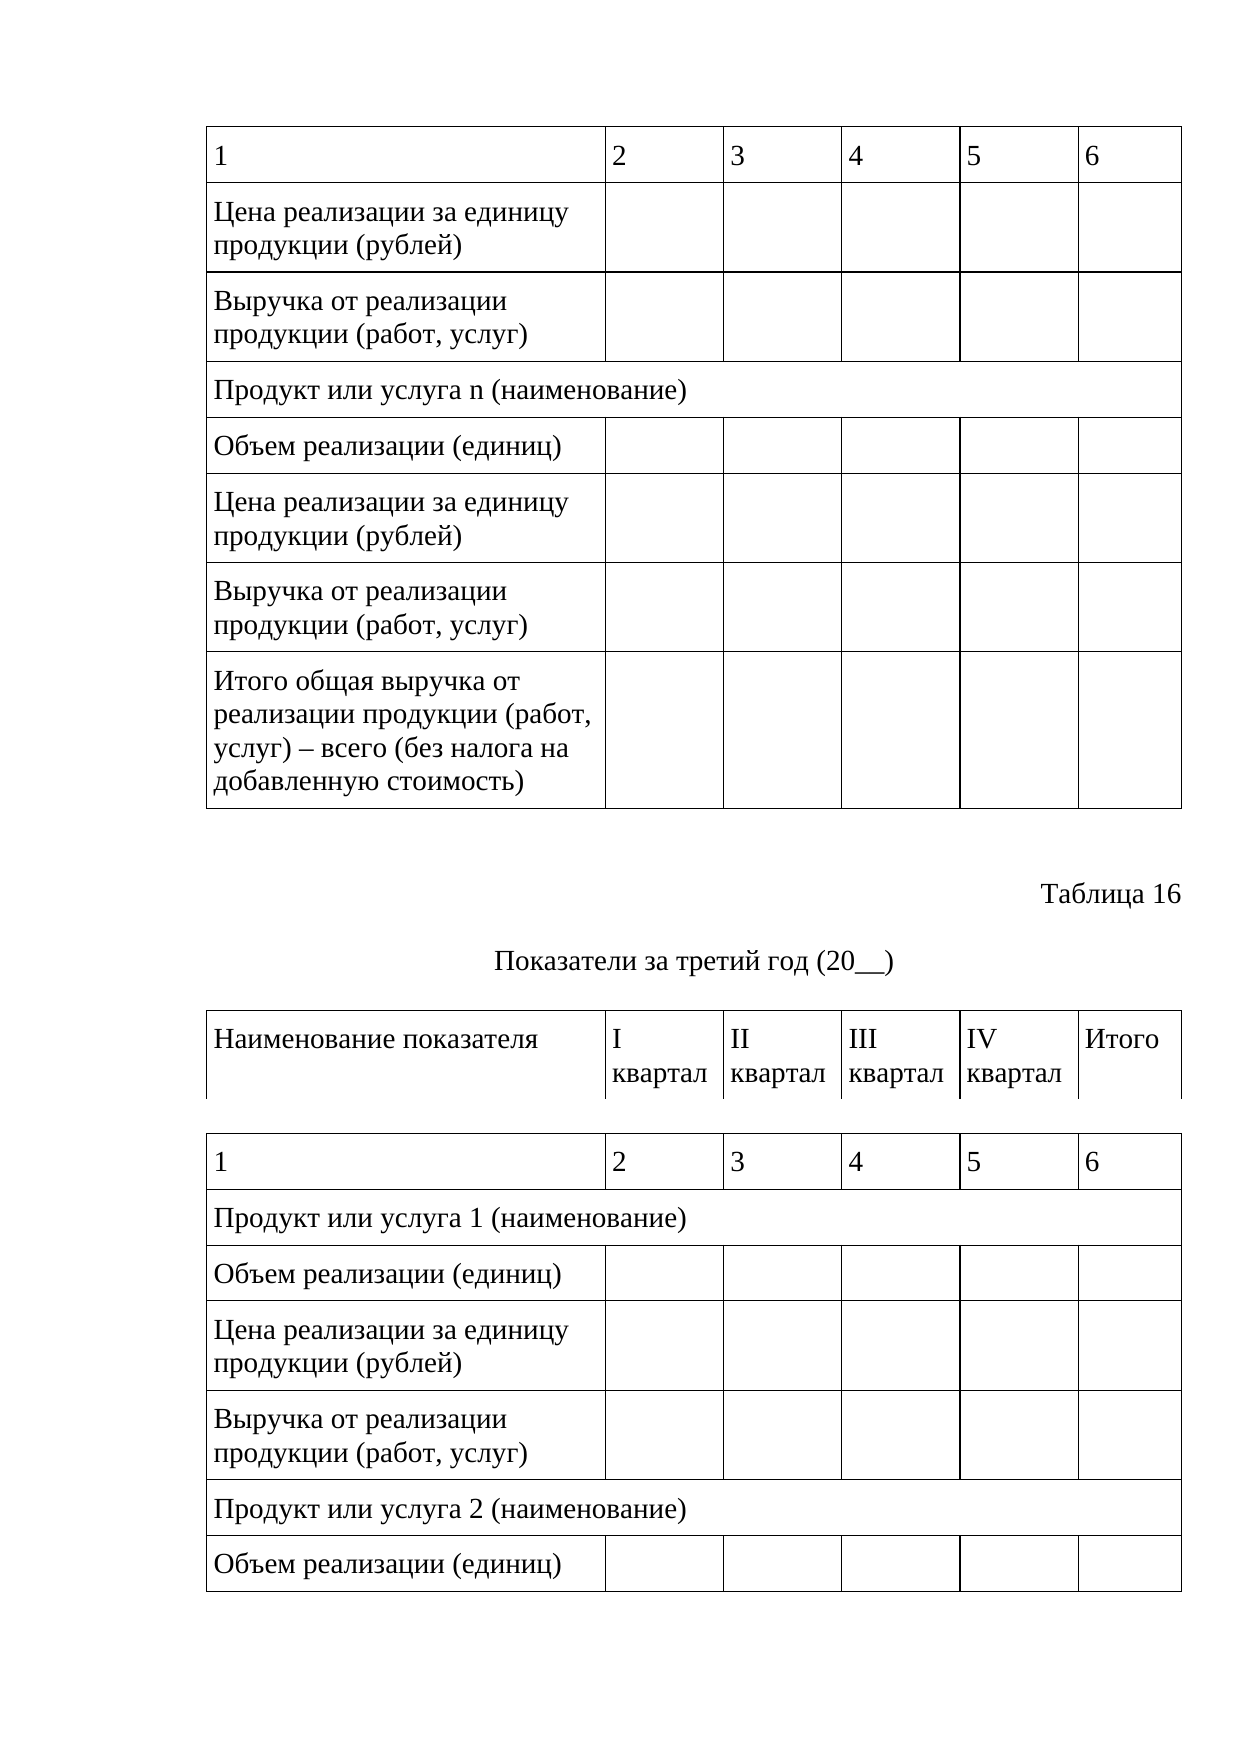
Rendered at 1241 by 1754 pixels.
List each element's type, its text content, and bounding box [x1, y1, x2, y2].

table_header Наименование показателя [207, 1011, 605, 1099]
table_cell [724, 418, 841, 472]
table_cell [842, 1391, 959, 1479]
table_cell [1079, 1391, 1181, 1479]
table_cell [961, 273, 1078, 361]
text Таблица 16 [207, 876, 1181, 909]
table_cell [1079, 474, 1181, 562]
table_cell [606, 1246, 723, 1300]
table_cell [724, 1301, 841, 1390]
table_cell [724, 1246, 841, 1300]
table_cell [961, 1391, 1078, 1479]
table_cell Объем реализации (единиц) [207, 418, 605, 472]
table_cell [606, 1536, 723, 1591]
table_cell [961, 1301, 1078, 1390]
table_cell Продукт или услуга n (наименование) [207, 362, 1181, 417]
table_header Итого [1079, 1011, 1181, 1099]
table_cell [842, 273, 959, 361]
table_cell [961, 474, 1078, 562]
table_cell [961, 1246, 1078, 1300]
table_cell Продукт или услуга 1 (наименование) [207, 1190, 1181, 1244]
table_cell [842, 563, 959, 651]
table_cell [842, 1536, 959, 1591]
table_cell [1079, 183, 1181, 271]
table_cell [1079, 1301, 1181, 1390]
table_cell [724, 474, 841, 562]
text Показатели за третий год (20__) [207, 943, 1181, 976]
table_cell [724, 1536, 841, 1591]
table_cell [1079, 418, 1181, 472]
table_cell [724, 273, 841, 361]
table_cell [606, 1391, 723, 1479]
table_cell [207, 1301, 605, 1390]
table_cell Объем реализации (единиц) [207, 1536, 605, 1591]
table_header 5 [961, 127, 1078, 182]
table_header 3 [724, 127, 841, 182]
table_cell [842, 183, 959, 271]
table_cell [961, 418, 1078, 472]
table_cell [961, 652, 1078, 808]
table_cell Объем реализации (единиц) [207, 1246, 605, 1300]
table_header 1 [207, 1134, 605, 1189]
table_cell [207, 1391, 605, 1479]
table_cell [724, 183, 841, 271]
table_cell [1079, 1536, 1181, 1591]
table_header 2 [606, 1134, 723, 1189]
table_cell [724, 1391, 841, 1479]
table_cell Продукт или услуга 2 (наименование) [207, 1480, 1181, 1535]
table_cell [842, 1301, 959, 1390]
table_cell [207, 273, 605, 361]
table_header 5 [961, 1134, 1078, 1189]
table_cell [1079, 563, 1181, 651]
table_header II квартал [724, 1011, 841, 1099]
table_cell [842, 652, 959, 808]
table_cell [961, 1536, 1078, 1591]
table_cell [724, 652, 841, 808]
table_header 4 [842, 127, 959, 182]
table_cell [606, 183, 723, 271]
table_cell [1079, 1246, 1181, 1300]
table_header 1 [207, 127, 605, 182]
table_cell [606, 273, 723, 361]
table_cell [842, 1246, 959, 1300]
table_cell [606, 652, 723, 808]
table_header IV квартал [961, 1011, 1078, 1099]
table_cell [842, 474, 959, 562]
table_header 6 [1079, 127, 1181, 182]
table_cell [207, 183, 605, 271]
table_cell [606, 563, 723, 651]
table_cell [961, 183, 1078, 271]
table_cell [606, 1301, 723, 1390]
table_cell [724, 563, 841, 651]
table_header 2 [606, 127, 723, 182]
table_cell [842, 418, 959, 472]
table_cell Итого общая выручка от реализации продукции (работ, услуг) – всего (без налога на добавленную стоимость) [207, 652, 605, 808]
table_header III квартал [842, 1011, 959, 1099]
table_cell [606, 474, 723, 562]
table_cell [961, 563, 1078, 651]
table_cell [1079, 273, 1181, 361]
table_cell Выручка от реализации продукции (работ, услуг) [207, 563, 605, 651]
table_header 3 [724, 1134, 841, 1189]
table_header 6 [1079, 1134, 1181, 1189]
table_header I квартал [606, 1011, 723, 1099]
table_header 4 [842, 1134, 959, 1189]
table_cell [1079, 652, 1181, 808]
table_cell [606, 418, 723, 472]
table_cell Цена реализации за единицу продукции (рублей) [207, 474, 605, 562]
